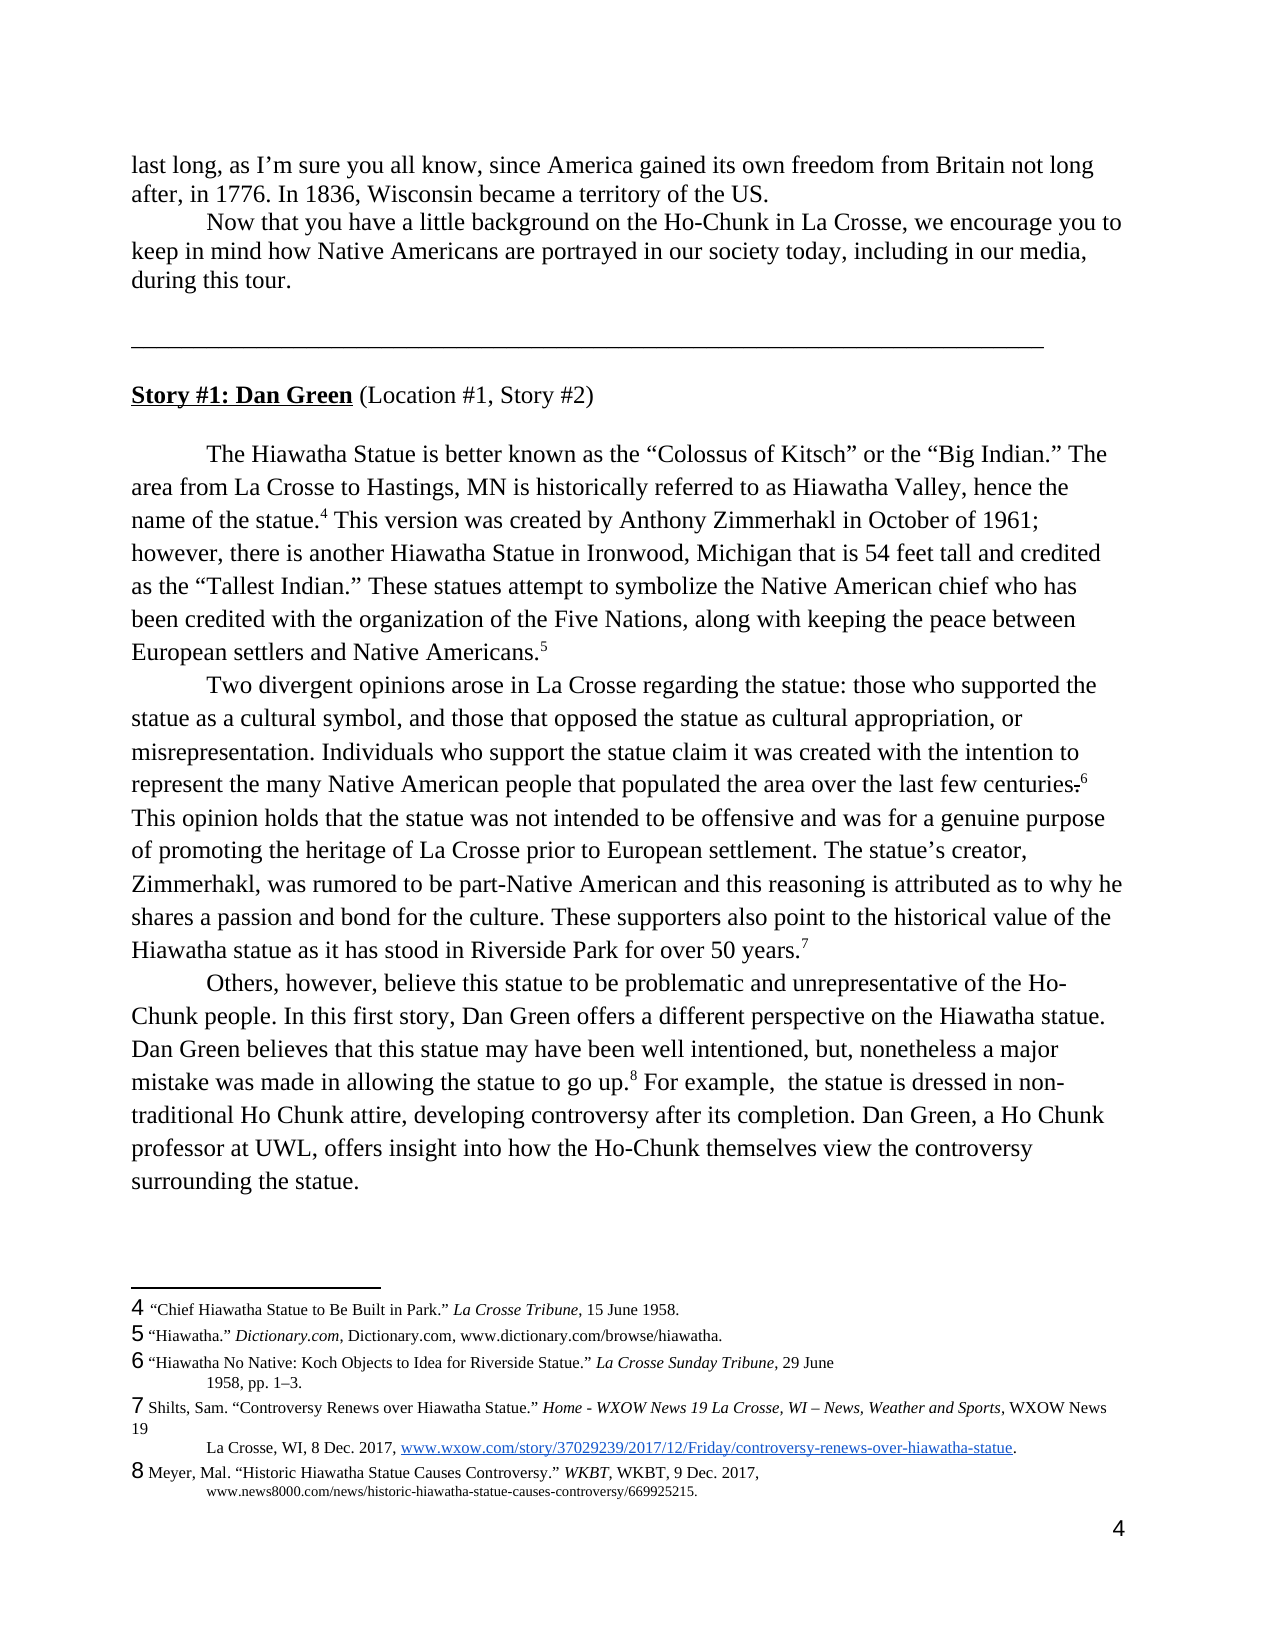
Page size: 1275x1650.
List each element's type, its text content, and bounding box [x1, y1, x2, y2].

text Two divergent opinions arose in La Crosse regarding the statue: those who supported the statue as a cultural symbol, and those that opposed the statue as cultural appropriation, or misrepresentation. Individuals who support the statue claim it was created with the intention to represent the many Native American people that populated the area over the last few centuries. This opinion holds that the statue was not intended to be offensive and was for a genuine purpose of promoting the heritage of La Crosse prior to European settlement. The statue’s creator, Zimmerhakl, was rumored to be part-Native American and this reasoning is attributed as to why he shares a passion and bond for the culture. These supporters also point to the historical value of the Hiawatha statue as it has stood in Riverside Park for over 50 years. [131, 671, 1125, 963]
text Others, however, believe this statue to be problematic and unrepresentative of the Ho-Chunk people. In this first story, Dan Green offers a different perspective on the Hiawatha statue. Dan Green believes that this statue may have been well intentioned, but, nonetheless a major mistake was made in allowing the statue to go up. For example, the statue is dressed in non-traditional Ho Chunk attire, developing controversy after its completion. Dan Green, a Ho Chunk professor at UWL, offers insight into how the Ho-Chunk themselves view the controversy surrounding the statue. [131, 968, 1125, 1194]
text _________________________________________________________________________ [131, 322, 1125, 351]
text Story #1: Dan Green (Location #1, Story #2) [131, 380, 1125, 409]
text The Hiawatha Statue is better known as the “Colossus of Kitsch” or the “Big Indian.” The area from La Crosse to Hastings, MN is historically referred to as Hiawatha Valley, hence the name of the statue. This version was created by Anthony Zimmerhakl in October of 1961; however, there is another Hiawatha Statue in Ironwood, Michigan that is 54 feet tall and credited as the “Tallest Indian.” These statues attempt to symbolize the Native American chief who has been credited with the organization of the Five Nations, along with keeping the peace between European settlers and Native Americans. [131, 439, 1125, 666]
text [131, 150, 1125, 207]
text Now that you have a little background on the Ho-Chunk in La Crosse, we encourage you to keep in mind how Native Americans are portrayed in our society today, including in our media, during this tour. [131, 207, 1125, 294]
